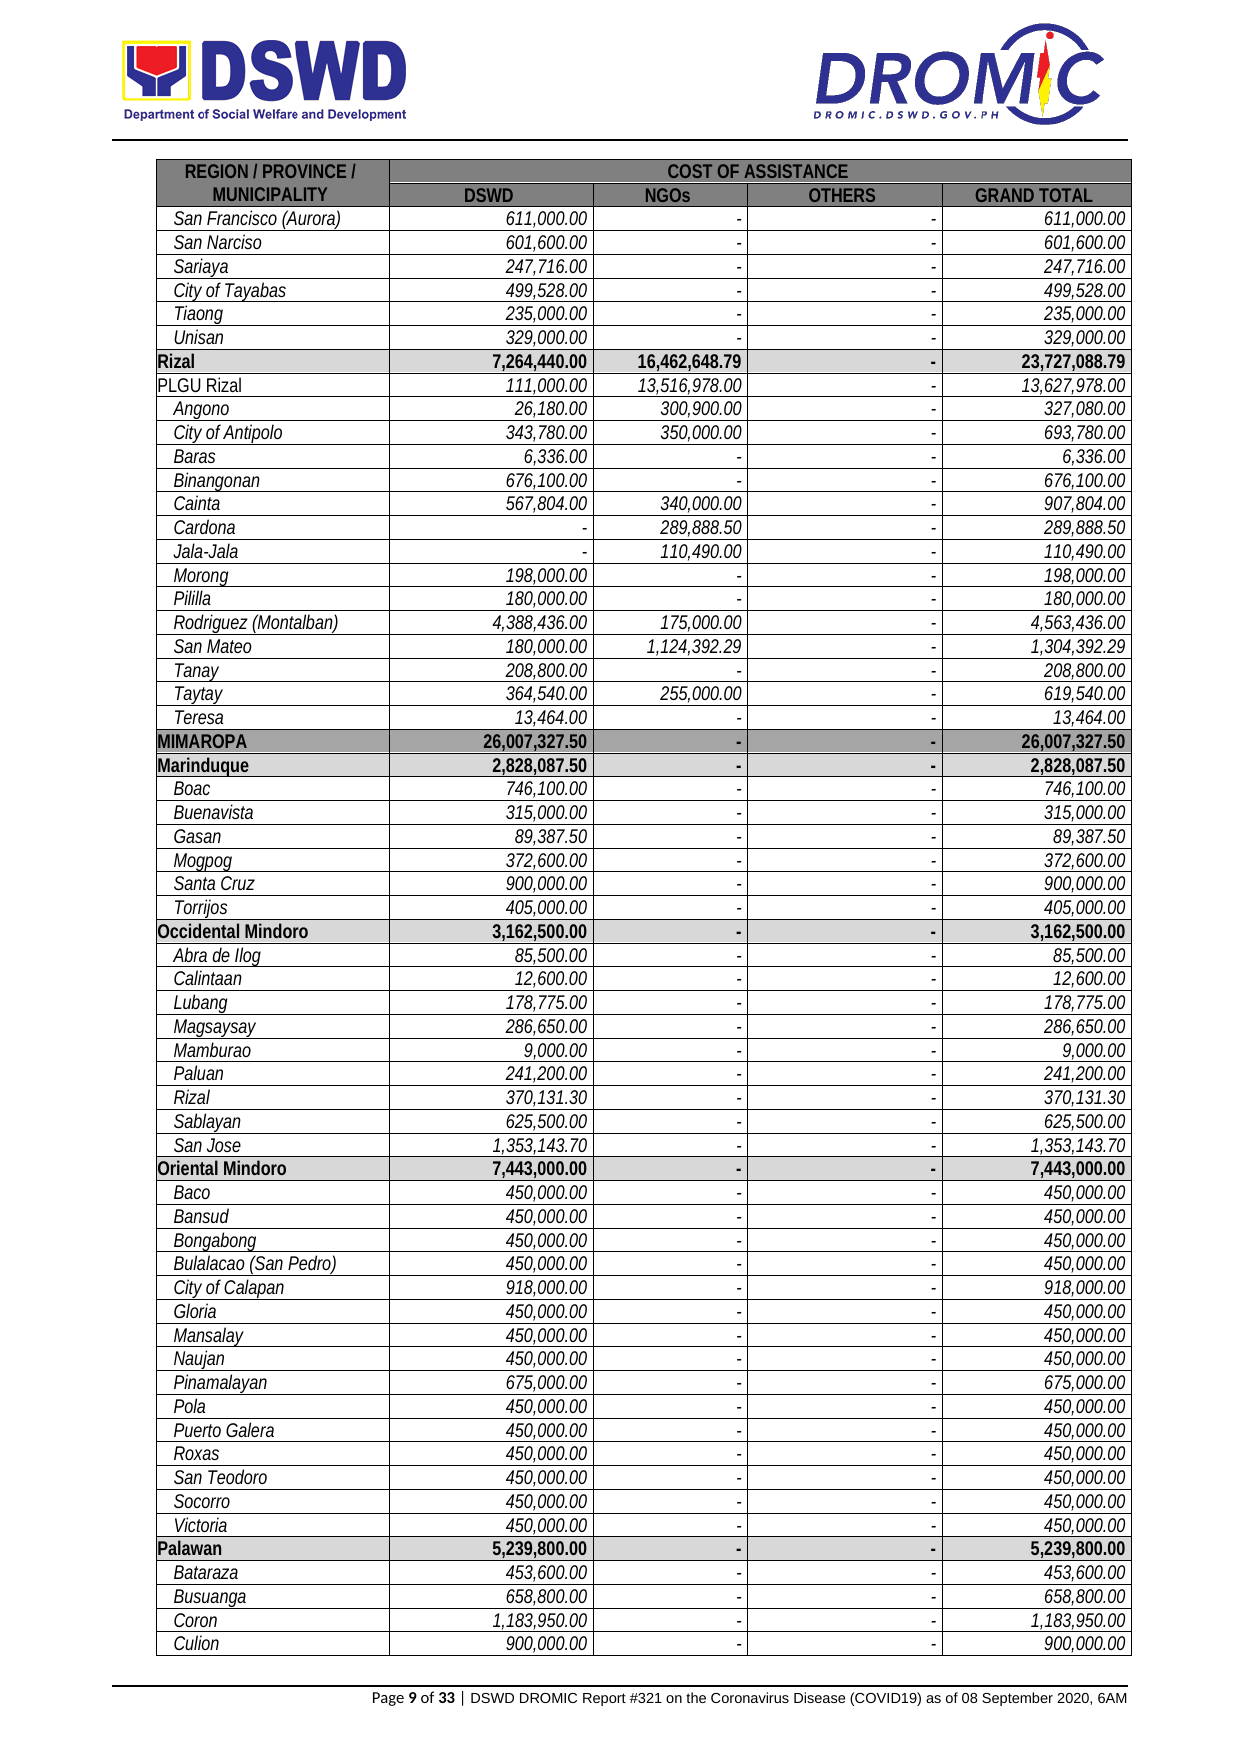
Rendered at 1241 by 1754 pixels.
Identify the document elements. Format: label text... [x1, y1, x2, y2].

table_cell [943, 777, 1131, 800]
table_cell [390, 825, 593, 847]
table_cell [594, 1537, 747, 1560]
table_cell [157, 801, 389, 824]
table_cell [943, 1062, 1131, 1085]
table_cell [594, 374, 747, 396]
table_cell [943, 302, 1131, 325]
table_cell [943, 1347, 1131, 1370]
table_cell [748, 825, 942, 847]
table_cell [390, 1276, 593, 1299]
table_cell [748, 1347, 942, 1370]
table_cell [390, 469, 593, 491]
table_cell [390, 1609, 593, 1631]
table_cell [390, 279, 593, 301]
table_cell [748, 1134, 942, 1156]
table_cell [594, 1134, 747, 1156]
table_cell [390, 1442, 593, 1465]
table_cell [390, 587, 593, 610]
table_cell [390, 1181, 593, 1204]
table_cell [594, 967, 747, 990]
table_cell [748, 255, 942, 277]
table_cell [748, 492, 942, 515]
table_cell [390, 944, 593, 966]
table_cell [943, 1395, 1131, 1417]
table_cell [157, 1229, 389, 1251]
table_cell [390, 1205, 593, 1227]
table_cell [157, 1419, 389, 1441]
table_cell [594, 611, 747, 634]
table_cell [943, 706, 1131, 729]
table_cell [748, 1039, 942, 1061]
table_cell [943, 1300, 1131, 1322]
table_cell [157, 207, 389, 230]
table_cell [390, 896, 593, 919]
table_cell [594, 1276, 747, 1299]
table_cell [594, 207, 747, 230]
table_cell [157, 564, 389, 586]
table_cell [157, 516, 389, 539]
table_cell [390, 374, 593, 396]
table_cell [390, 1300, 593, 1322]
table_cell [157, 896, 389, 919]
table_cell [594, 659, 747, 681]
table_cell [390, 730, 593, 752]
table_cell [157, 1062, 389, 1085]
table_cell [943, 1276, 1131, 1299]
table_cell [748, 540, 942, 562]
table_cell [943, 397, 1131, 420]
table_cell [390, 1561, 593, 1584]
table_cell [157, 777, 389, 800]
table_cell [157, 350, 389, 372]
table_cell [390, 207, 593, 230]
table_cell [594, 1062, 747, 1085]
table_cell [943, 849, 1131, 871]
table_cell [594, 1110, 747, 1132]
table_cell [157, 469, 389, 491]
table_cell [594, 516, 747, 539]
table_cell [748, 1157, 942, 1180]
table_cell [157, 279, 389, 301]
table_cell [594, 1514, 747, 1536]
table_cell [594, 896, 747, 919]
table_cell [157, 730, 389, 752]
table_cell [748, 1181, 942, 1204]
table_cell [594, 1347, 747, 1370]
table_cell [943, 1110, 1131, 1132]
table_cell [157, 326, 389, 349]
table_cell GRAND TOTAL [943, 184, 1131, 206]
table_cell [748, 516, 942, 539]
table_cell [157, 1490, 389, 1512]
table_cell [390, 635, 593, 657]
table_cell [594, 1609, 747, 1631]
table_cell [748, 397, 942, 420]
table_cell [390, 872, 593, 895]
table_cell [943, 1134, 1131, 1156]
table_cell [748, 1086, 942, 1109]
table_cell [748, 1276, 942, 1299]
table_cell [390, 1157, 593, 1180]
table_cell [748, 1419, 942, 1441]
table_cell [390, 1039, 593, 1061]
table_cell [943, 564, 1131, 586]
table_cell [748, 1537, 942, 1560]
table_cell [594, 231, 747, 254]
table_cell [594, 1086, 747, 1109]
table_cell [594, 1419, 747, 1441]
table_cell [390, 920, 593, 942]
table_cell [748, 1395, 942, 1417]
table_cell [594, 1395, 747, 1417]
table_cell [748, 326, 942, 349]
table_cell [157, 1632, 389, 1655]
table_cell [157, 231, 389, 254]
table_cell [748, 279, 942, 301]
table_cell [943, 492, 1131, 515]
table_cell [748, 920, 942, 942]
picture [781, 23, 1133, 125]
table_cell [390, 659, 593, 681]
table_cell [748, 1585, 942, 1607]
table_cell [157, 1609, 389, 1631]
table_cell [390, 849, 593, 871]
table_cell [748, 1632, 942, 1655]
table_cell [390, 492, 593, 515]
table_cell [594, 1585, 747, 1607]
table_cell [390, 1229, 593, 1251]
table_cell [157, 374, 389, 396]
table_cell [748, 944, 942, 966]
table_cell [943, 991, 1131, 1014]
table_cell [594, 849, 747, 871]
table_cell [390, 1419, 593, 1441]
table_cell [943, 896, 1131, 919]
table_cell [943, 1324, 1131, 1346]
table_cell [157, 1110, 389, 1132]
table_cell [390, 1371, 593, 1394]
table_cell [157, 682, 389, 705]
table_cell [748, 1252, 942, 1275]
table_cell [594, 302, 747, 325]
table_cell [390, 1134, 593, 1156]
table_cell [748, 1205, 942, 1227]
table_header REGION / PROVINCE / MUNICIPALITY [157, 160, 389, 206]
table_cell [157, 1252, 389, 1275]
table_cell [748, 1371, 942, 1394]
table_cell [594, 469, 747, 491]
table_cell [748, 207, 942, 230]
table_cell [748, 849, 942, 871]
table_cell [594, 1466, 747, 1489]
picture [112, 37, 416, 125]
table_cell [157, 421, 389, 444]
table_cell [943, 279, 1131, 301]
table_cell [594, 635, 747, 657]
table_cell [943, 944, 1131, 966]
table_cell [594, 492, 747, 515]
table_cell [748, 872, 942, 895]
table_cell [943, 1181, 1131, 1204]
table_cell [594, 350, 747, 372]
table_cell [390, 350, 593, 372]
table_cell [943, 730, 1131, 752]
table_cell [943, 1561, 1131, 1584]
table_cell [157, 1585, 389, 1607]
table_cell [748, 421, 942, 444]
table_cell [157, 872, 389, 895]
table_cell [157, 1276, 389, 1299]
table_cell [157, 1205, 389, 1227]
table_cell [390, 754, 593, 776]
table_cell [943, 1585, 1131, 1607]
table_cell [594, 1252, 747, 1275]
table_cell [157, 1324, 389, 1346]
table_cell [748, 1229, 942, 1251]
table_header COST OF ASSISTANCE [390, 160, 1131, 182]
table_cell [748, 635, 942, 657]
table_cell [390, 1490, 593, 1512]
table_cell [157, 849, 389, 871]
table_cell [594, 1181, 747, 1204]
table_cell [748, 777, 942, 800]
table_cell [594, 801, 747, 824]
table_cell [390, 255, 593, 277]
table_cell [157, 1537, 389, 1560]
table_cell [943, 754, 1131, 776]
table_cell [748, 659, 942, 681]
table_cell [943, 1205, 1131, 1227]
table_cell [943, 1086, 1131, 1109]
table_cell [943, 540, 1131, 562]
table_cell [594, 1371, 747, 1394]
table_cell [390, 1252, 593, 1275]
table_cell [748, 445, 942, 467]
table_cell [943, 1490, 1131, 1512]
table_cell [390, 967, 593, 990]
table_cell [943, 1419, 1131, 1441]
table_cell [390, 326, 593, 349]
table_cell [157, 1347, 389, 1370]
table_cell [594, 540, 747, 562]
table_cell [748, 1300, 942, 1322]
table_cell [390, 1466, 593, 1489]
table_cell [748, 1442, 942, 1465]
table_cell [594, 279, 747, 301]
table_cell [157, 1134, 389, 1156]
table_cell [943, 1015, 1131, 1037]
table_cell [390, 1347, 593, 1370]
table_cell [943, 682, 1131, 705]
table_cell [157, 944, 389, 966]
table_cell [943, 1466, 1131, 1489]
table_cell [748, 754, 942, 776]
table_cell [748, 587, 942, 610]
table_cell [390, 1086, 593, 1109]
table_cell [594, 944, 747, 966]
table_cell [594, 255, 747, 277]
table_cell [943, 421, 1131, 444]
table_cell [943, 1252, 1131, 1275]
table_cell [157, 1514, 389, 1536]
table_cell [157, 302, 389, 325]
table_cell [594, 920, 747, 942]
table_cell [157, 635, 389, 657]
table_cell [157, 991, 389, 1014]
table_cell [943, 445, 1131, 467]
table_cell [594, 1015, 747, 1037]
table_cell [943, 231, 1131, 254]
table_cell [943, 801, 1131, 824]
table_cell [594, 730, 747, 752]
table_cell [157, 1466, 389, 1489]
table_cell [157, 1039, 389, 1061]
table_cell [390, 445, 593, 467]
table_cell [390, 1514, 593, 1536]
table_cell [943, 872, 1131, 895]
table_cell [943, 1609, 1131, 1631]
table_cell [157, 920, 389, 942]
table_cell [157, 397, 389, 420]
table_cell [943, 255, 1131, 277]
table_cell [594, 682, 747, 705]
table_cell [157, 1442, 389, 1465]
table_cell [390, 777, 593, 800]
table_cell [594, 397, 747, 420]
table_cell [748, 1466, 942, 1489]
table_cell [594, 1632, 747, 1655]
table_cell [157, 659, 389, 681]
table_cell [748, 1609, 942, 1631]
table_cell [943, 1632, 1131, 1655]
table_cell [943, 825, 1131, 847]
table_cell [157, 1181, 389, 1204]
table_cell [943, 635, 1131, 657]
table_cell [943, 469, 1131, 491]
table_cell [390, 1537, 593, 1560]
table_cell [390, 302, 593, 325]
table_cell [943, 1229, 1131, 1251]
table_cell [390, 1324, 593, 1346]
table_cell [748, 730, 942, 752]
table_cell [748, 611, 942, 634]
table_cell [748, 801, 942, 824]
table_cell DSWD [390, 184, 593, 206]
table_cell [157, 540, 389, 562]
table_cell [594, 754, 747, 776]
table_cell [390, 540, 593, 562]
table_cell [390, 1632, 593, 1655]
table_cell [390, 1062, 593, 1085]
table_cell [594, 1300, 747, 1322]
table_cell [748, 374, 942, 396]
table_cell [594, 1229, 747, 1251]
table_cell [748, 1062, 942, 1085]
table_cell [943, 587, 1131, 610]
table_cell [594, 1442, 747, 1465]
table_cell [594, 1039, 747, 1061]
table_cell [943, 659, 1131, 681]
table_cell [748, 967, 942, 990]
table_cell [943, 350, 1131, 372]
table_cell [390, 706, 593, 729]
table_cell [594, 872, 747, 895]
table_cell OTHERS [748, 184, 942, 206]
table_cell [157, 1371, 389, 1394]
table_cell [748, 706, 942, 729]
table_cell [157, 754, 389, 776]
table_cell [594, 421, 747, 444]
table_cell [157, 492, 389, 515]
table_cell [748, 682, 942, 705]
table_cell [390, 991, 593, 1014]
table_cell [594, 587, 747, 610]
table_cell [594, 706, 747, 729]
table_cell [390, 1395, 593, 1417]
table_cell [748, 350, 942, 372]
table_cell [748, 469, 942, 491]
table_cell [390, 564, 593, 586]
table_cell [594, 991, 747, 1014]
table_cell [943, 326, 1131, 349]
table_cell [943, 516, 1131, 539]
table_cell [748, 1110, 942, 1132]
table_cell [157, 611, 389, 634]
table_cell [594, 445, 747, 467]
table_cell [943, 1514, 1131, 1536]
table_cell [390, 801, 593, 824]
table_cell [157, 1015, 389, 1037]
table_cell NGOs [594, 184, 747, 206]
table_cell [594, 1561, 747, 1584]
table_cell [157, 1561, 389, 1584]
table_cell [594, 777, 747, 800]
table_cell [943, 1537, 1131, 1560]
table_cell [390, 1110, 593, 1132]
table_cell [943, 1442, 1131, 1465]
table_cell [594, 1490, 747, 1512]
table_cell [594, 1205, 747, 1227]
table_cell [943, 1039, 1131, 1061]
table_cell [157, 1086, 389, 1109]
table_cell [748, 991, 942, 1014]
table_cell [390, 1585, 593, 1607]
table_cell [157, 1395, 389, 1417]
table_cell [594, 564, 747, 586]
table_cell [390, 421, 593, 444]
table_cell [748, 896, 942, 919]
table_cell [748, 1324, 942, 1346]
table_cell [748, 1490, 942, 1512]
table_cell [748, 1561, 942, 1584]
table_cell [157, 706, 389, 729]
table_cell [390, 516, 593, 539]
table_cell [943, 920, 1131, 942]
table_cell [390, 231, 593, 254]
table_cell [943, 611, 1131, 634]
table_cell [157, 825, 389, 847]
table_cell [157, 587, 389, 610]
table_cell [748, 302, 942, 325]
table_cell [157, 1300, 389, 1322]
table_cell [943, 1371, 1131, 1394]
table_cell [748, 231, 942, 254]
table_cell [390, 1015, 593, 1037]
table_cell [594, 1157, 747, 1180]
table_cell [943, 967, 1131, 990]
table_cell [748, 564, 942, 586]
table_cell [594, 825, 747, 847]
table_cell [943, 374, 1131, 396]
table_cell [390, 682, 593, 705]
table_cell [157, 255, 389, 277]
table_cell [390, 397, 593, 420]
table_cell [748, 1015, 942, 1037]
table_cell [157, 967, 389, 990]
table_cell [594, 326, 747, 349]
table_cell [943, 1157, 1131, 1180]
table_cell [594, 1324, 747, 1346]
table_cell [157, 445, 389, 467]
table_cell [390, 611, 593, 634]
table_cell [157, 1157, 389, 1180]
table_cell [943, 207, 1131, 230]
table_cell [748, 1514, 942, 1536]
